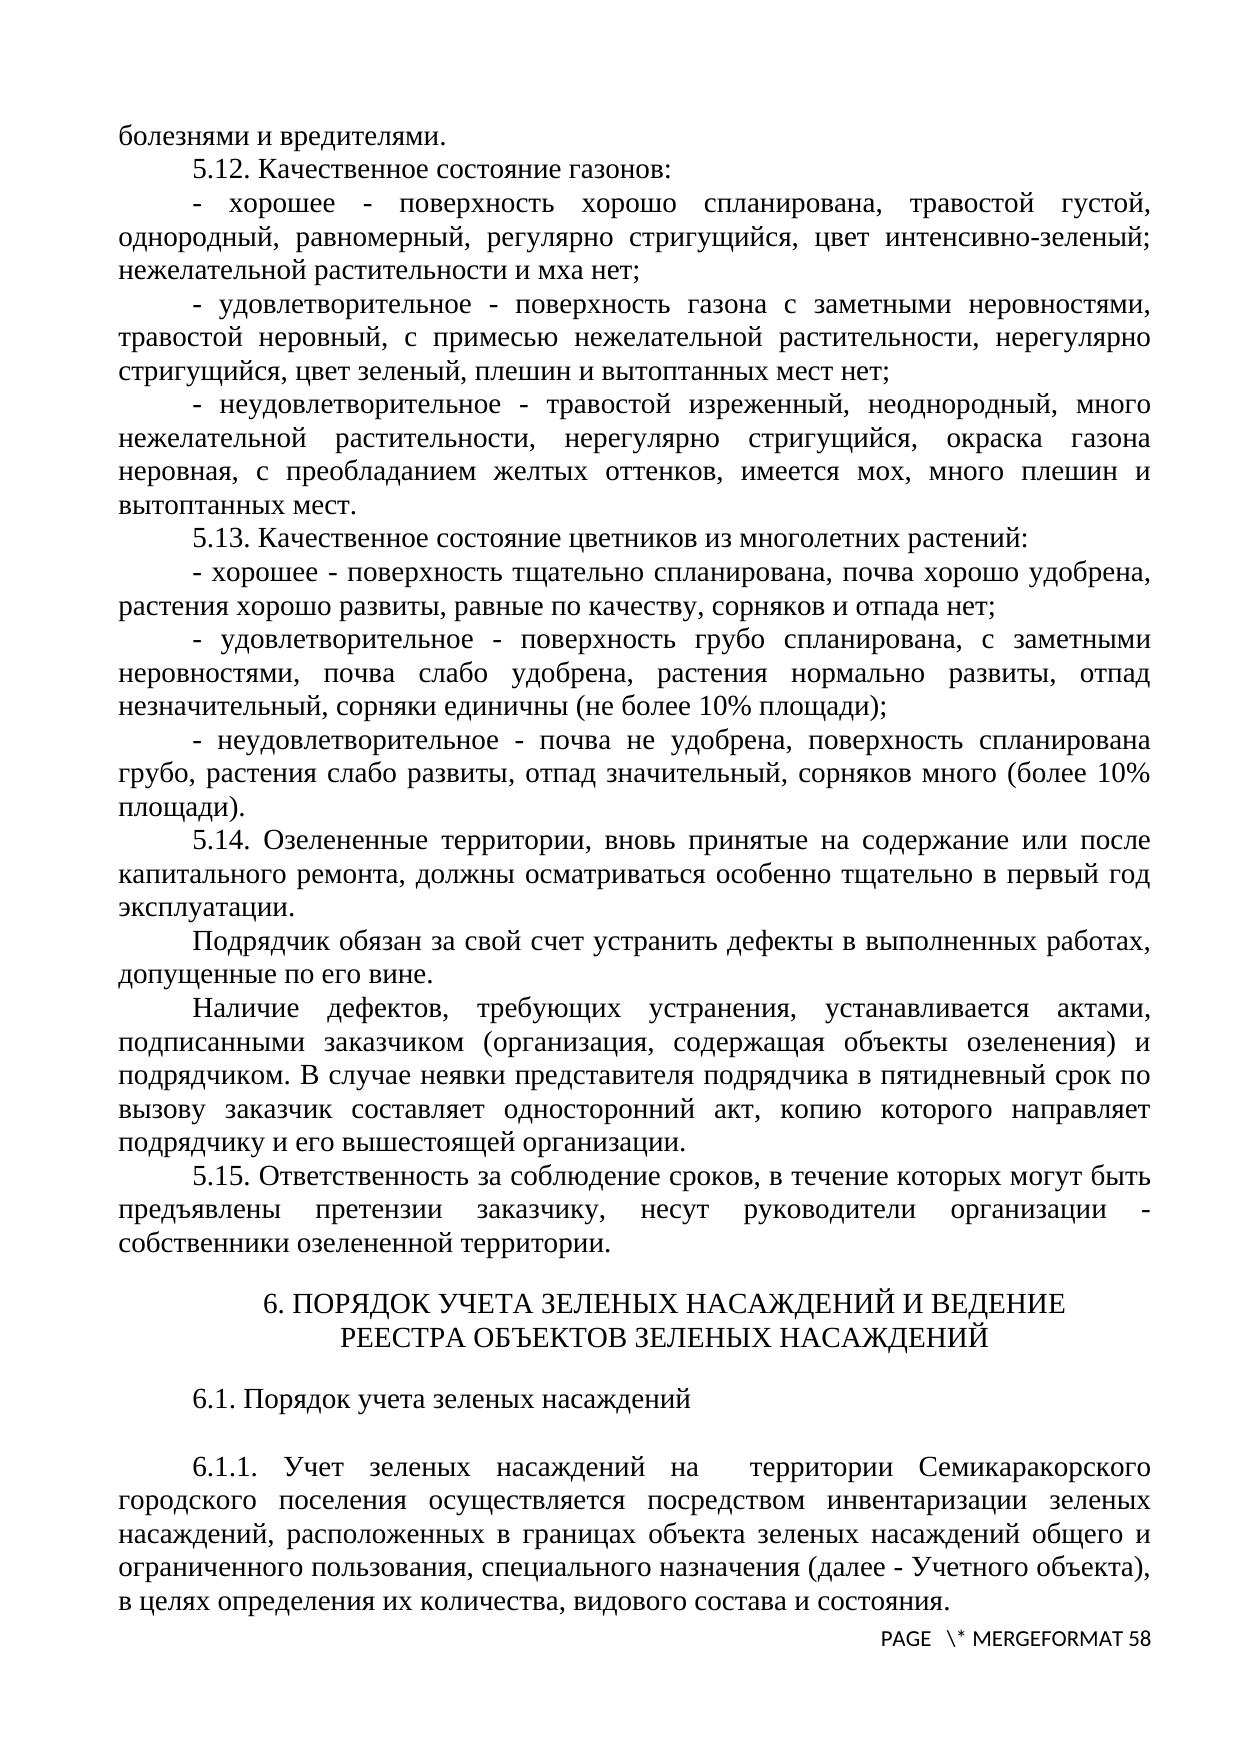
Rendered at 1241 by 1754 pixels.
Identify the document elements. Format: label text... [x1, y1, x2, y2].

text Наличие дефектов, требующих устранения, устанавливается актами, подписанными заказчиком (организация, содержащая объекты озеленения) и подрядчиком. В случае неявки представителя подрядчика в пятидневный срок по вызову заказчик составляет односторонний акт, копию которого направляет подрядчику и его вышестоящей организации. [118, 990, 1152, 1158]
text 5.15. Ответственность за соблюдение сроков, в течение которых могут быть предъявлены претензии заказчику, несут руководители организации - собственники озелененной территории. [118, 1158, 1152, 1258]
text 6.1. Порядок учета зеленых насаждений [118, 1382, 1152, 1415]
text - удовлетворительное - поверхность газона с заметными неровностями, травостой неровный, с примесью нежелательной растительности, нерегулярно стригущийся, цвет зеленый, плешин и вытоптанных мест нет; [118, 286, 1152, 386]
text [118, 118, 1152, 152]
text 6.1.1. Учет зеленых насаждений на территории Семикаракорского городского поселения осуществляется посредством инвентаризации зеленых насаждений, расположенных в границах объекта зеленых насаждений общего и ограниченного пользования, специального назначения (далее - Учетного объекта), в целях определения их количества, видового состава и состояния. [118, 1449, 1152, 1616]
text - хорошее - поверхность тщательно спланирована, почва хорошо удобрена, растения хорошо развиты, равные по качеству, сорняков и отпада нет; [118, 554, 1152, 621]
text - хорошее - поверхность хорошо спланирована, травостой густой, однородный, равномерный, регулярно стригущийся, цвет интенсивно-зеленый; нежелательной растительности и мха нет; [118, 185, 1152, 286]
text 5.12. Качественное состояние газонов: [118, 152, 1152, 185]
text 5.13. Качественное состояние цветников из многолетних растений: [118, 521, 1152, 554]
text 6. ПОРЯДОК УЧЕТА ЗЕЛЕНЫХ НАСАЖДЕНИЙ И ВЕДЕНИЕ [177, 1287, 1152, 1320]
text - неудовлетворительное - травостой изреженный, неоднородный, много нежелательной растительности, нерегулярно стригущийся, окраска газона неровная, с преобладанием желтых оттенков, имеется мох, много плешин и вытоптанных мест. [118, 386, 1152, 521]
text - неудовлетворительное - почва не удобрена, поверхность спланирована грубо, растения слабо развиты, отпад значительный, сорняков много (более 10% площади). [118, 722, 1152, 822]
text 5.14. Озелененные территории, вновь принятые на содержание или после капитального ремонта, должны осматриваться особенно тщательно в первый год эксплуатации. [118, 822, 1152, 923]
text Подрядчик обязан за свой счет устранить дефекты в выполненных работах, допущенные по его вине. [118, 923, 1152, 990]
text - удовлетворительное - поверхность грубо спланирована, с заметными неровностями, почва слабо удобрена, растения нормально развиты, отпад незначительный, сорняки единичны (не более 10% площади); [118, 621, 1152, 722]
text РЕЕСТРА ОБЪЕКТОВ ЗЕЛЕНЫХ НАСАЖДЕНИЙ [177, 1320, 1152, 1354]
